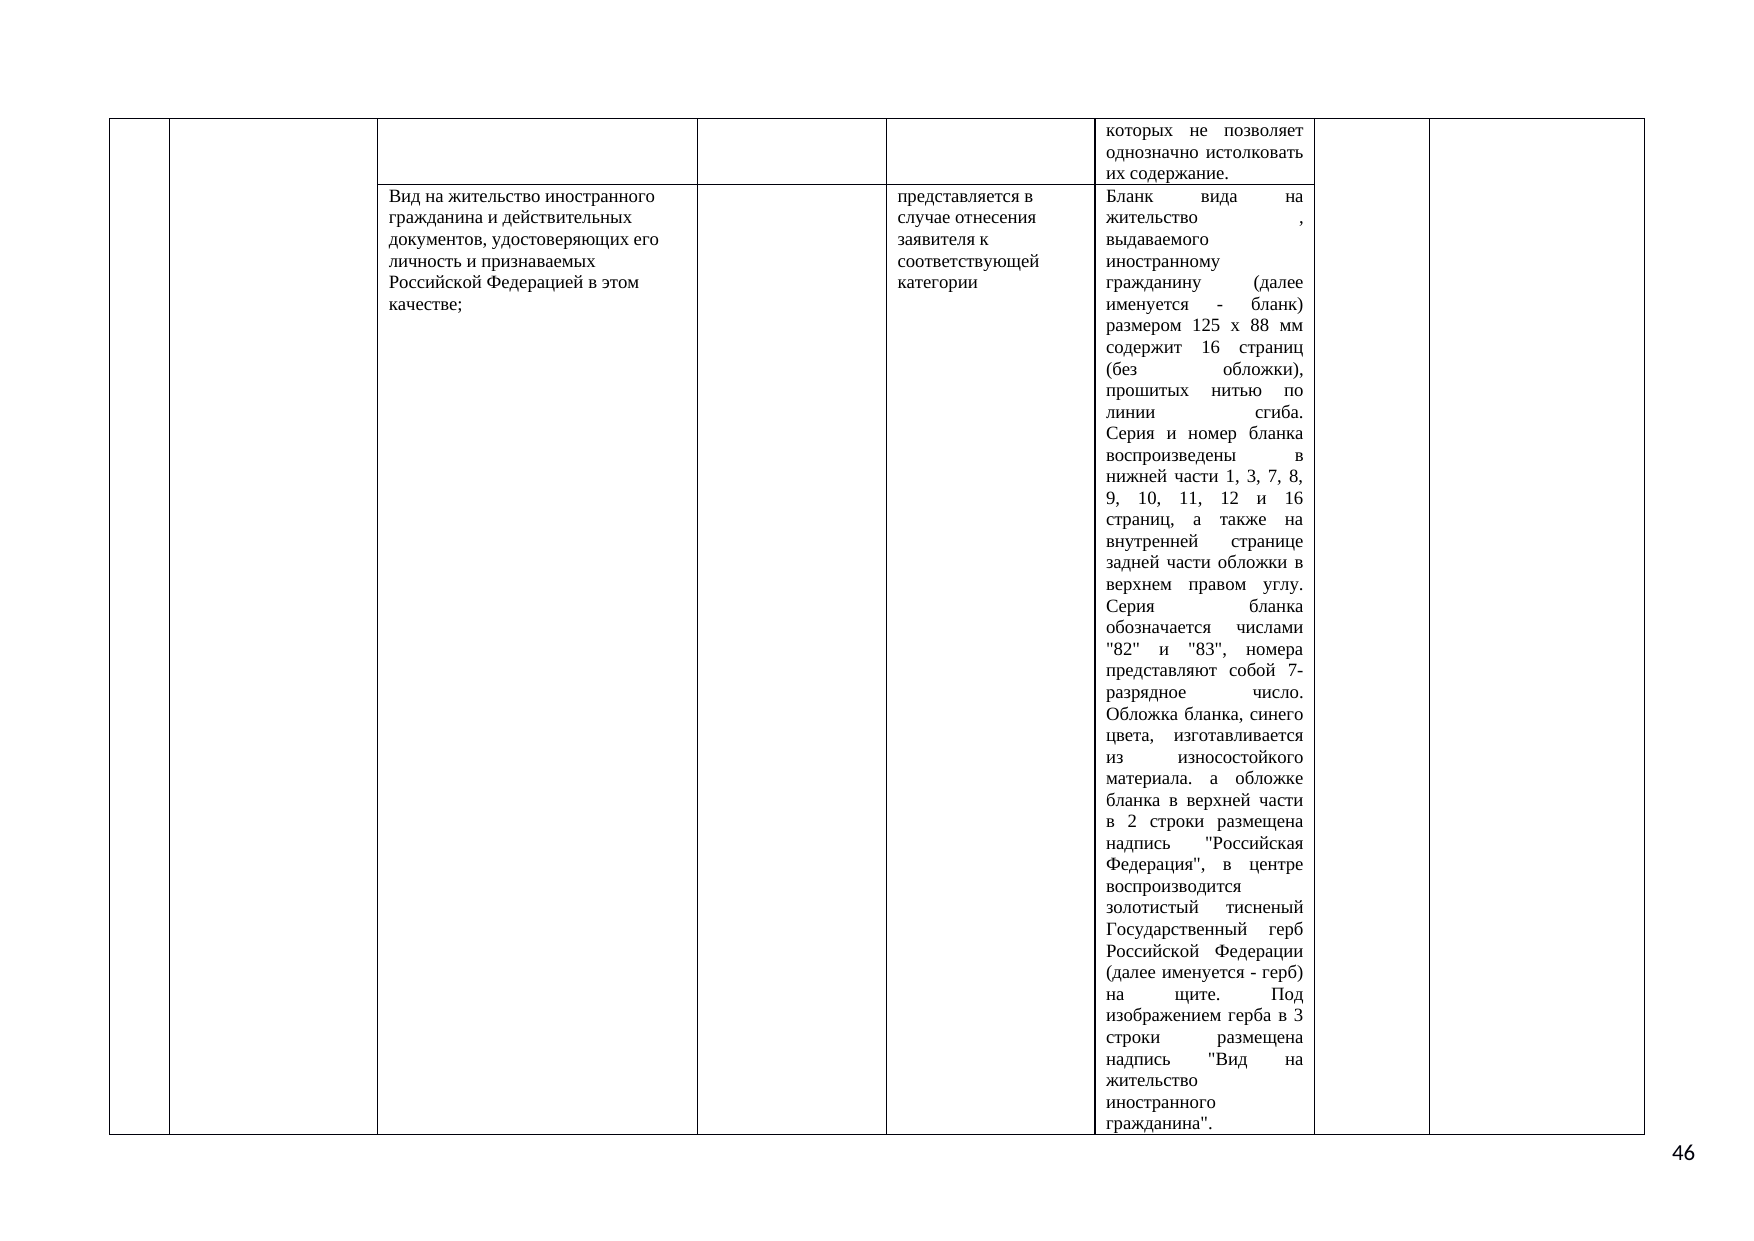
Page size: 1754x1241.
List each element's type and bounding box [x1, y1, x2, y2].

table_cell [698, 185, 886, 1134]
table_cell [887, 185, 1094, 1134]
table_cell [1096, 185, 1314, 1134]
table_cell [378, 185, 697, 1134]
table_cell [1096, 119, 1314, 184]
table_cell [698, 119, 886, 184]
table_cell [887, 119, 1094, 184]
table_cell [378, 119, 697, 184]
